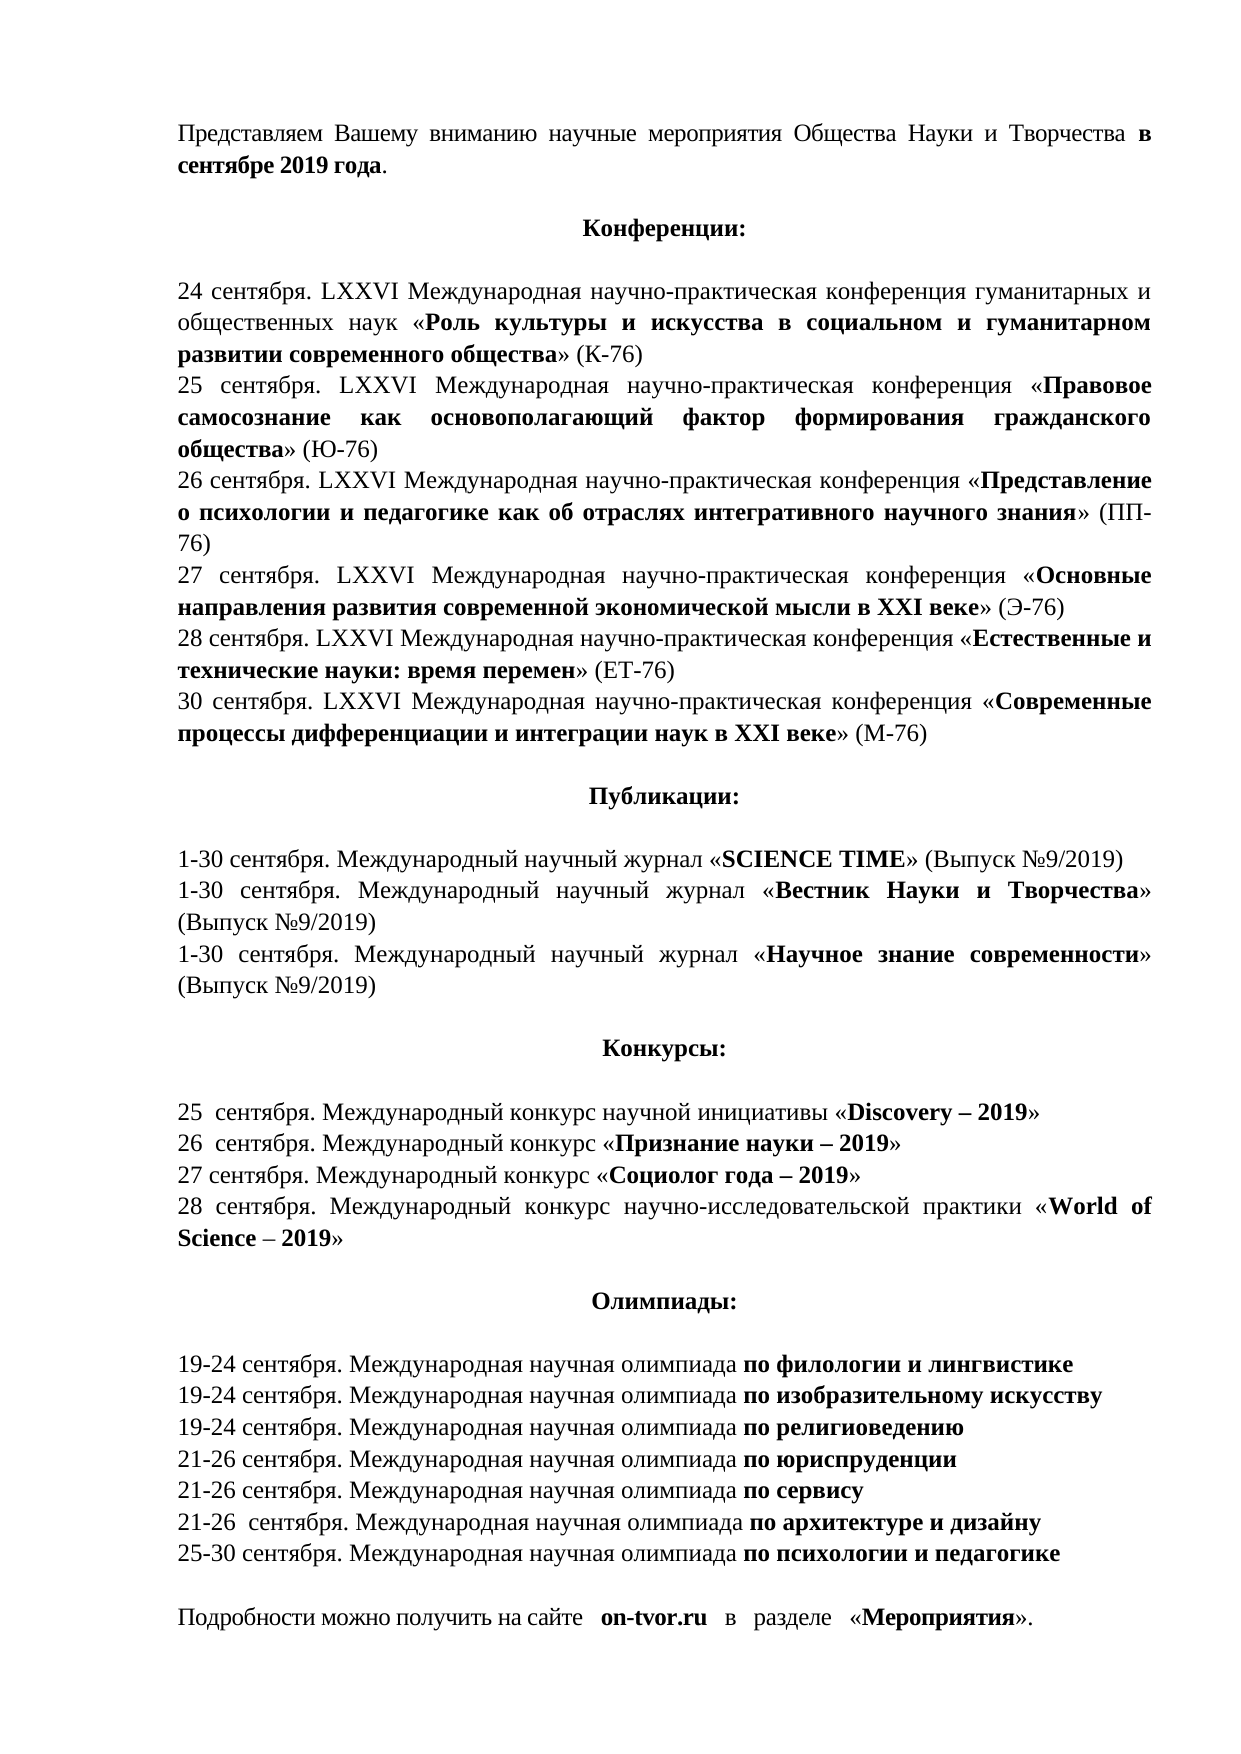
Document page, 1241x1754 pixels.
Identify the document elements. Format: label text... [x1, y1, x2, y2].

text 25-30 сентября. Международная научная олимпиада по психологии и педагогике [177, 1538, 1152, 1567]
text 21-26 сентября. Международная научная олимпиада по сервису [177, 1475, 1152, 1504]
text 21-26 сентября. Международная научная олимпиада по юриспруденции [177, 1444, 1152, 1472]
text 28 сентября. LXXVI Международная научно-практическая конференция «Естественные и технические науки: время перемен» (ЕТ-76) [177, 623, 1152, 683]
text Публикации: [177, 781, 1152, 810]
text 1-30 сентября. Международный научный журнал «Вестник Науки и Творчества» (Выпуск №9/2019) [177, 876, 1152, 936]
text 26 сентября. Международный конкурс «Признание науки – 2019» [177, 1128, 1152, 1157]
text 25 сентября. Международный конкурс научной инициативы «Discovery – 2019» [177, 1097, 1152, 1125]
text Представляем Вашему вниманию научные мероприятия Общества Науки и Творчества в сентябре 2019 года. [177, 118, 1152, 178]
text 1-30 сентября. Международный научный журнал «SCIENCE TIME» (Выпуск №9/2019) [177, 844, 1152, 873]
text 1-30 сентября. Международный научный журнал «Научное знание современности» (Выпуск №9/2019) [177, 939, 1152, 999]
text 25 сентября. LXXVI Международная научно-практическая конференция «Правовое самосознание как основополагающий фактор формирования гражданского общества» (Ю-76) [177, 371, 1152, 462]
text 21-26 сентября. Международная научная олимпиада по архитектуре и дизайну [177, 1507, 1152, 1536]
text Конкурсы: [177, 1033, 1152, 1062]
text Олимпиады: [177, 1286, 1152, 1315]
text 30 сентября. LXXVI Международная научно-практическая конференция «Современные процессы дифференциации и интеграции наук в XXI веке» (М-76) [177, 686, 1152, 747]
text 26 сентября. LXXVI Международная научно-практическая конференция «Представление о психологии и педагогике как об отраслях интегративного научного знания» (ПП-76) [177, 465, 1152, 557]
text 27 сентября. Международный конкурс «Социолог года – 2019» [177, 1160, 1152, 1188]
text 19-24 сентября. Международная научная олимпиада по филологии и лингвистике [177, 1349, 1152, 1378]
text 19-24 сентября. Международная научная олимпиада по изобразительному искусству [177, 1381, 1152, 1409]
text Подробности можно получить на сайте on-tvor.ru в разделе «Мероприятия». [177, 1602, 1152, 1630]
text 24 сентября. LXXVI Международная научно-практическая конференция гуманитарных и общественных наук «Роль культуры и искусства в социальном и гуманитарном развитии современного общества» (К-76) [177, 276, 1152, 368]
text Конференции: [177, 213, 1152, 242]
text 27 сентября. LXXVI Международная научно-практическая конференция «Основные направления развития современной экономической мысли в XXI веке» (Э-76) [177, 560, 1152, 620]
text 28 сентября. Международный конкурс научно-исследовательской практики «World of Science – 2019» [177, 1191, 1152, 1252]
text 19-24 сентября. Международная научная олимпиада по религиоведению [177, 1412, 1152, 1441]
